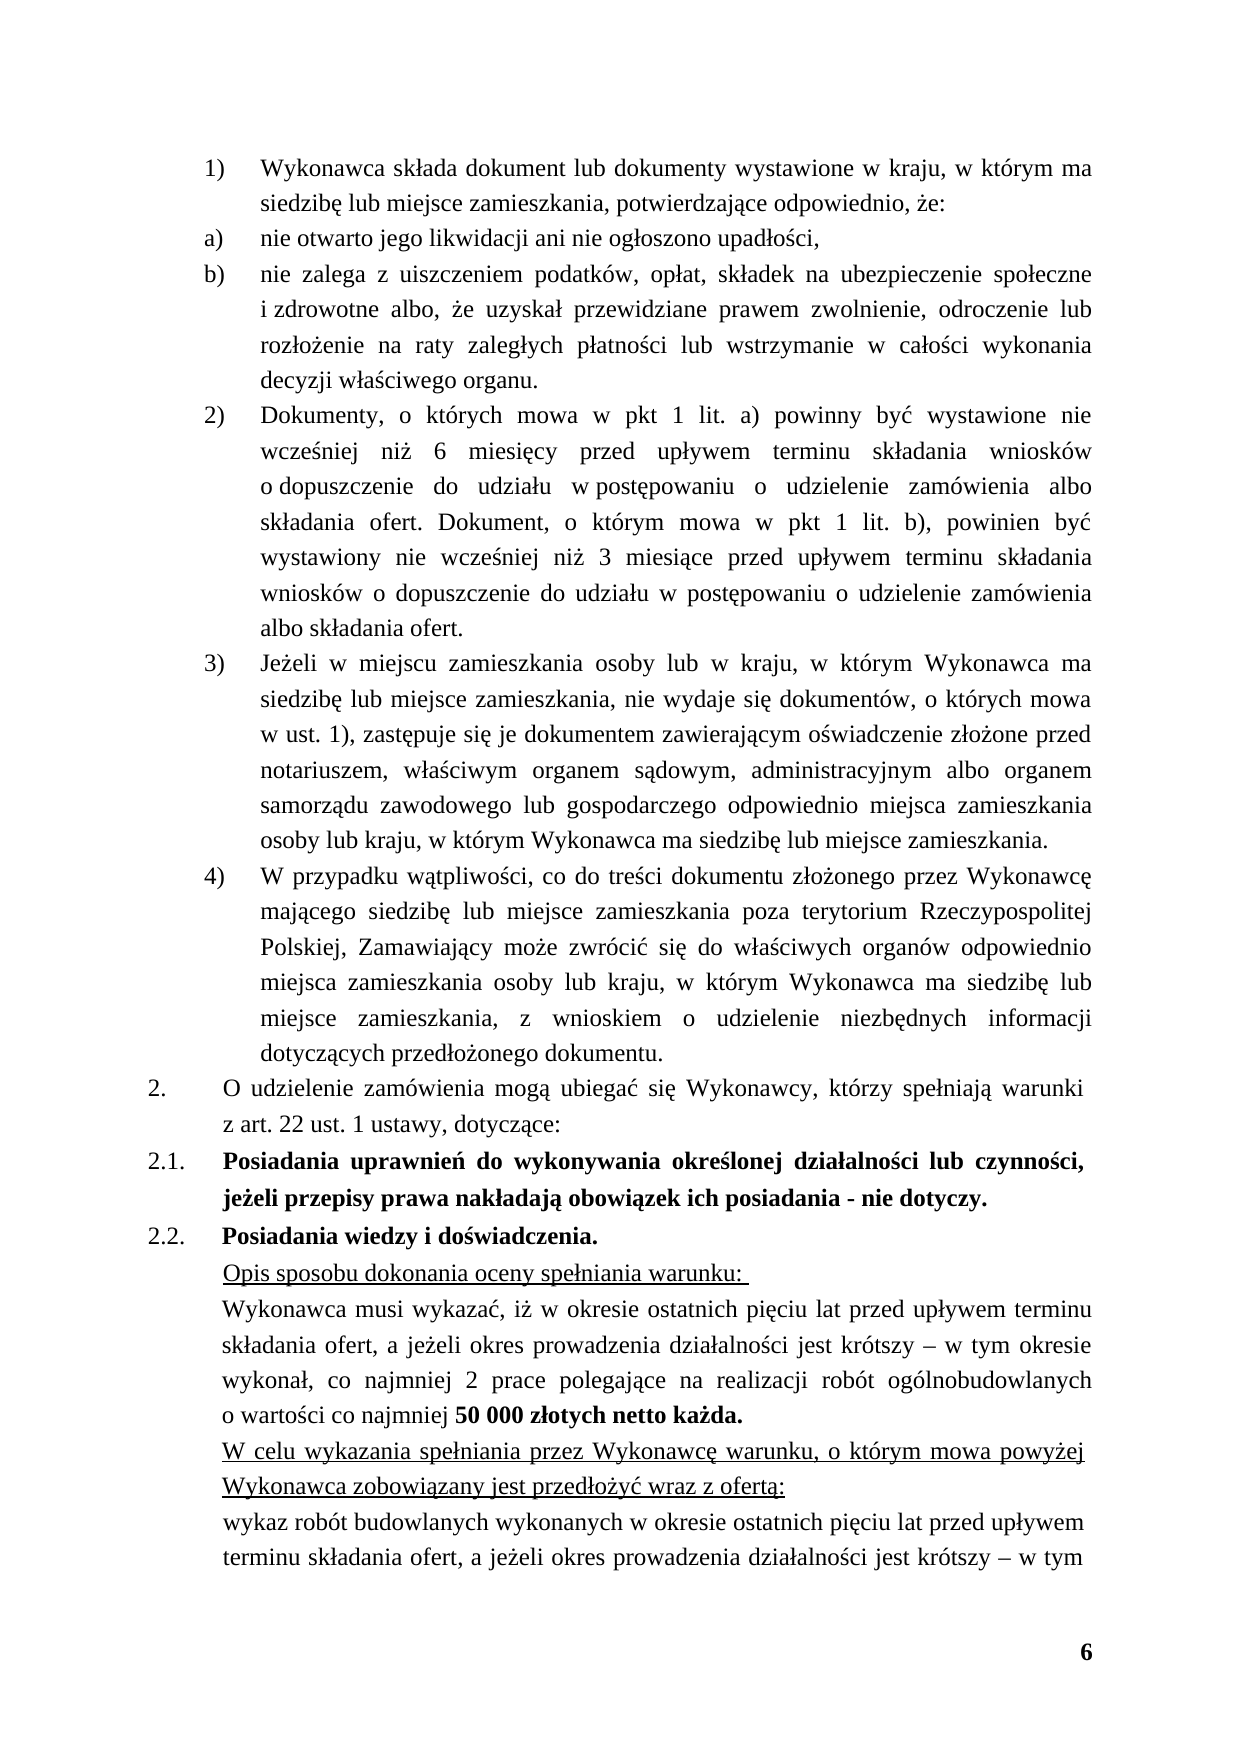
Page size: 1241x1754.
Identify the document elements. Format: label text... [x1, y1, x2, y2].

text Wykonawca musi wykazać, iż w okresie ostatnich pięciu lat przed upływem terminu składania ofert, a jeżeli okres prowadzenia działalności jest krótszy – w tym okresie wykonał, co najmniej 2 prace polegające na realizacji robót ogólnobudowlanych o wartości co najmniej 50 000 złotych netto każda. [222, 1289, 1092, 1431]
text 2.2. Posiadania wiedzy i doświadczenia. [148, 1214, 1085, 1252]
text 2.1. Posiadania uprawnień do wykonywania określonej działalności lub czynności, jeżeli przepisy prawa nakładają obowiązek ich posiadania - nie dotyczy. [148, 1139, 1085, 1214]
text 1) Wykonawca składa dokument lub dokumenty wystawione w kraju, w którym ma siedzibę lub miejsce zamieszkania, potwierdzające odpowiednio, że: [204, 148, 1092, 218]
text W celu wykazania spełniania przez Wykonawcę warunku, o którym mowa powyżej Wykonawca zobowiązany jest przedłożyć wraz z ofertą: [222, 1462, 1085, 1502]
text 4) W przypadku wątpliwości, co do treści dokumentu złożonego przez Wykonawcę mającego siedzibę lub miejsce zamieszkania poza terytorium Rzeczypospolitej Polskiej, Zamawiający może zwrócić się do właściwych organów odpowiednio miejsca zamieszkania osoby lub kraju, w którym Wykonawca ma siedzibę lub miejsce zamieszkania, z wnioskiem o udzielenie niezbędnych informacji dotyczących przedłożonego dokumentu. [204, 856, 1092, 1068]
text 2) Dokumenty, o których mowa w pkt 1 lit. a) powinny być wystawione nie wcześniej niż 6 miesięcy przed upływem terminu składania wniosków o dopuszczenie do udziału w postępowaniu o udzielenie zamówienia albo składania ofert. Dokument, o którym mowa w pkt 1 lit. b), powinien być wystawiony nie wcześniej niż 3 miesiące przed upływem terminu składania wniosków o dopuszczenie do udziału w postępowaniu o udzielenie zamówienia albo składania ofert. [204, 396, 1092, 643]
text 3) Jeżeli w miejscu zamieszkania osoby lub w kraju, w którym Wykonawca ma siedzibę lub miejsce zamieszkania, nie wydaje się dokumentów, o których mowa w ust. 1), zastępuje się je dokumentem zawierającym oświadczenie złożone przed notariuszem, właściwym organem sądowym, administracyjnym albo organem samorządu zawodowego lub gospodarczego odpowiednio miejsca zamieszkania osoby lub kraju, w którym Wykonawca ma siedzibę lub miejsce zamieszkania. [204, 643, 1092, 856]
text W celu wykazania spełniania przez Wykonawcę warunku, o którym mowa powyżej Wykonawca zobowiązany jest przedłożyć wraz z ofertą: [222, 1431, 1085, 1461]
text 2. O udzielenie zamówienia mogą ubiegać się Wykonawcy, którzy spełniają warunki z art. 22 ust. 1 ustawy, dotyczące: [148, 1068, 1085, 1139]
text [223, 1502, 1085, 1573]
text Opis sposobu dokonania oceny spełniania warunku: [148, 1252, 1085, 1289]
text a) nie otwarto jego likwidacji ani nie ogłoszono upadłości, [204, 218, 1092, 254]
text b) nie zalega z uiszczeniem podatków, opłat, składek na ubezpieczenie społeczne i zdrowotne albo, że uzyskał przewidziane prawem zwolnienie, odroczenie lub rozłożenie na raty zaległych płatności lub wstrzymanie w całości wykonania decyzji właściwego organu. [204, 254, 1092, 396]
